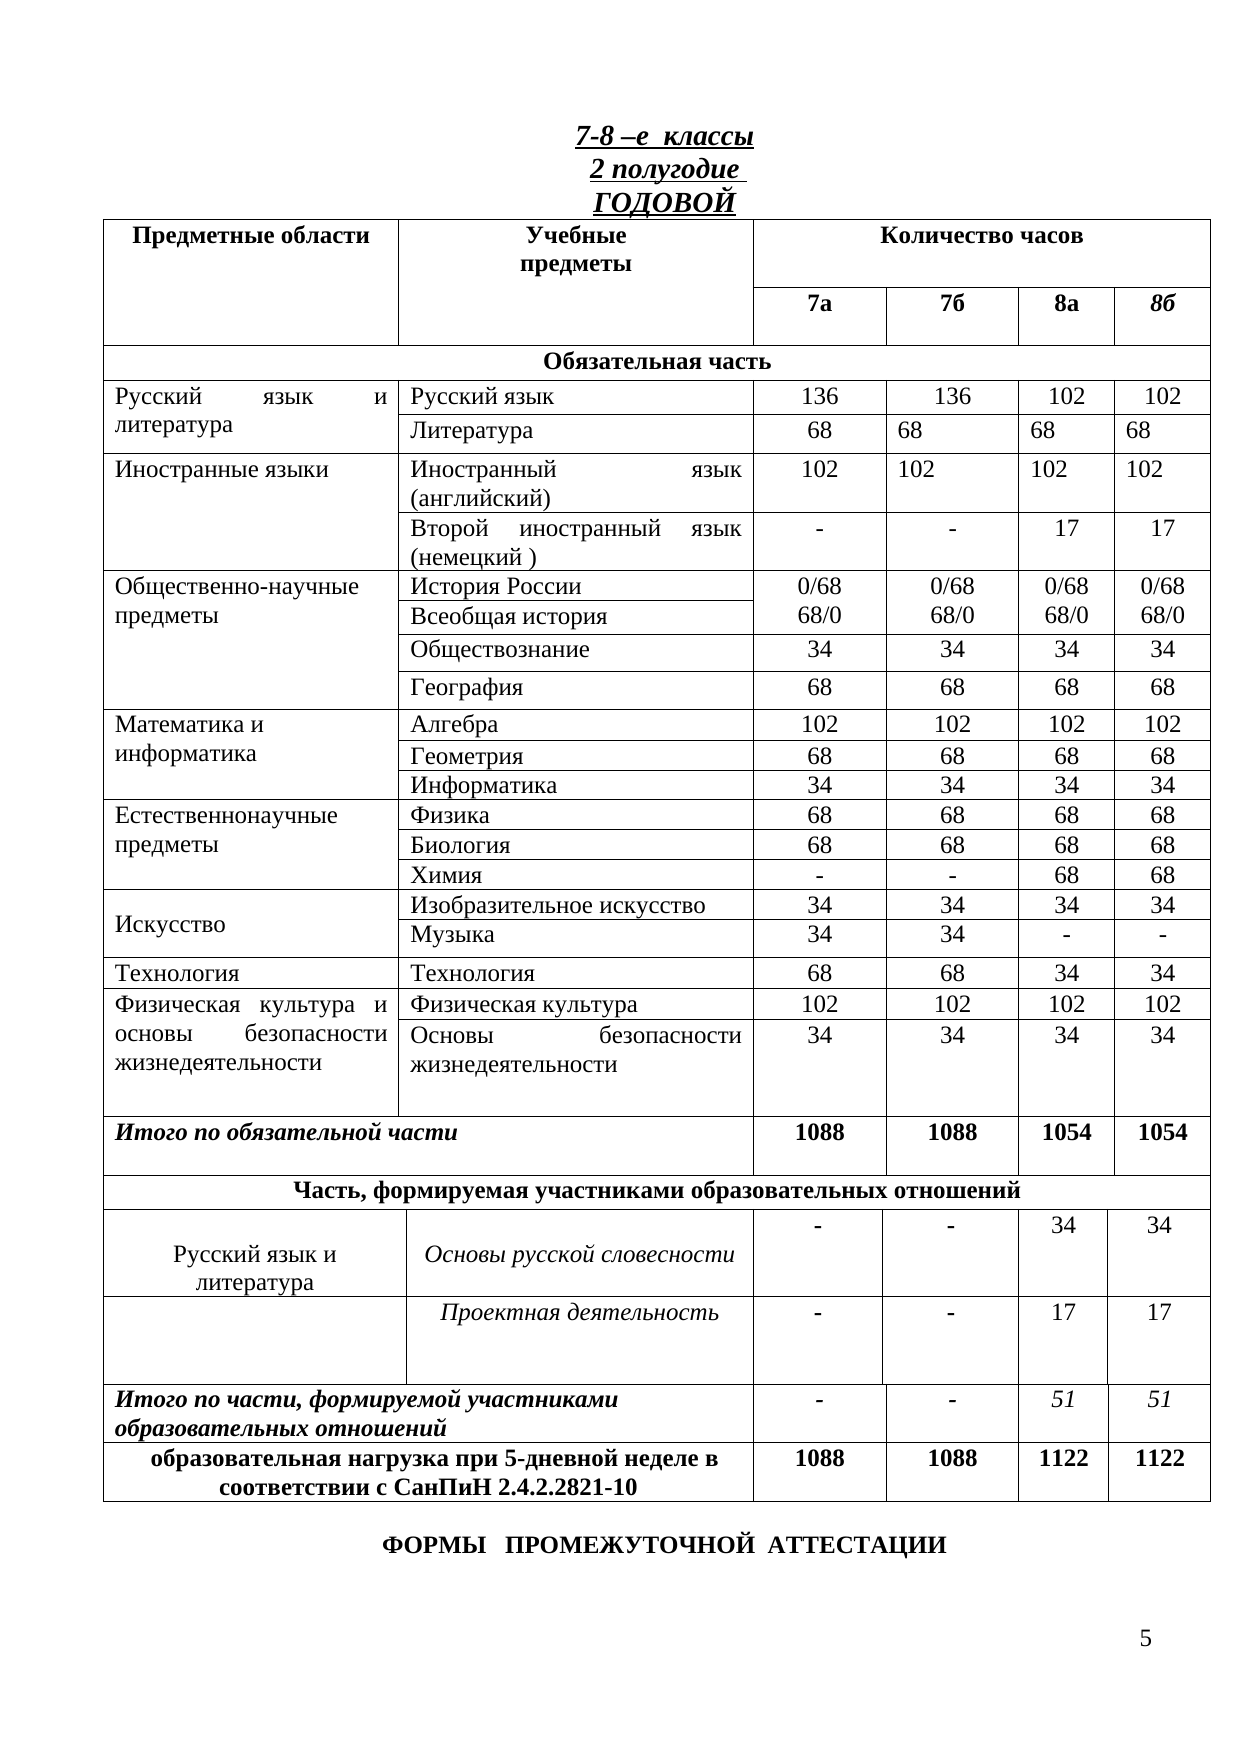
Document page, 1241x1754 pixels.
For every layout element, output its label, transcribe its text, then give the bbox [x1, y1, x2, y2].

table_cell 7а [754, 288, 886, 345]
table_cell 68 [887, 800, 1018, 829]
table_cell 0/68 68/0 [887, 571, 1018, 633]
table_cell 102 [754, 710, 886, 740]
table_cell Музыка [399, 920, 753, 957]
table_cell 68 [1115, 415, 1210, 453]
table_cell 51 [1109, 1385, 1210, 1442]
table_cell 102 [1019, 454, 1114, 512]
table_cell Итого по части, формируемой участниками образовательных отношений [104, 1385, 753, 1442]
table_cell Информатика [399, 771, 753, 799]
table_cell 34 [1019, 1020, 1114, 1116]
table_cell [104, 1297, 406, 1383]
table_cell 68 [754, 415, 886, 453]
table_cell 17 [1108, 1297, 1210, 1383]
table_cell Обязательная часть [104, 346, 1210, 380]
table_cell 102 [887, 989, 1018, 1019]
table_cell Общественно-научные предметы [104, 571, 398, 708]
table_cell 34 [887, 771, 1018, 799]
table_cell 1088 [754, 1443, 886, 1501]
table_cell 68 [1115, 860, 1210, 889]
table_header Учебные предметы [399, 220, 753, 345]
table_cell 68 [1115, 800, 1210, 829]
table_cell 34 [1019, 890, 1114, 918]
table_cell Естественнонаучные предметы [104, 800, 398, 889]
table_cell 68 [1019, 415, 1114, 453]
table_cell 0/68 68/0 [1019, 571, 1114, 633]
table_cell 102 [887, 454, 1018, 512]
table_cell 34 [1115, 958, 1210, 988]
table_cell Основы безопасности жизнедеятельности [399, 1020, 753, 1116]
table_cell - [887, 860, 1018, 889]
table_cell Русский язык и литература [104, 1210, 406, 1296]
table_cell 17 [1019, 513, 1114, 570]
table_cell 34 [1019, 771, 1114, 799]
table_cell - [887, 1385, 1018, 1442]
table_cell 68 [887, 830, 1018, 859]
table_cell 34 [887, 890, 1018, 918]
table_cell 68 [1019, 800, 1114, 829]
table_cell 68 [887, 741, 1018, 769]
table_cell Итого по обязательной части [104, 1117, 753, 1174]
table_cell Иностранный язык (английский) [399, 454, 753, 512]
table_cell 1054 [1115, 1117, 1210, 1174]
table_cell Химия [399, 860, 753, 889]
table_cell 34 [754, 635, 886, 671]
table_cell 34 [754, 890, 886, 918]
table_cell 102 [754, 989, 886, 1019]
table_cell 68 [1115, 830, 1210, 859]
table_cell Второй иностранный язык (немецкий ) [399, 513, 753, 570]
table_cell Часть, формируемая участниками образовательных отношений [104, 1176, 1210, 1209]
table_cell 68 [1019, 672, 1114, 708]
table_cell Алгебра [399, 710, 753, 740]
table_cell Биология [399, 830, 753, 859]
table_cell История России [399, 571, 753, 600]
table_header Предметные области [104, 220, 398, 345]
table_cell 68 [887, 958, 1018, 988]
table_cell 34 [1019, 1210, 1107, 1296]
table_cell Технология [104, 958, 398, 988]
table_cell 51 [1019, 1385, 1108, 1442]
text ГОДОВОЙ [177, 185, 1152, 219]
table_header Количество часов [754, 220, 1210, 287]
table_cell 34 [887, 920, 1018, 957]
text 7-8 –е классы [177, 118, 1152, 152]
table_cell 68 [1115, 672, 1210, 708]
table_cell - [1115, 920, 1210, 957]
table_cell Физическая культура [399, 989, 753, 1019]
table_cell Основы русской словесности [407, 1210, 753, 1296]
table_cell 68 [754, 741, 886, 769]
table_cell 102 [1115, 989, 1210, 1019]
table_cell Проектная деятельность [407, 1297, 753, 1383]
table_cell 8а [1019, 288, 1114, 345]
table_cell Технология [399, 958, 753, 988]
table_cell 1088 [887, 1117, 1018, 1174]
table_cell - [883, 1210, 1018, 1296]
table_cell 7б [887, 288, 1018, 345]
table_cell 34 [754, 771, 886, 799]
table_cell Русский язык [399, 381, 753, 414]
table_cell Геометрия [399, 741, 753, 769]
table_cell 34 [1019, 958, 1114, 988]
table_cell 1088 [887, 1443, 1018, 1501]
table_cell 68 [1019, 860, 1114, 889]
table_cell 34 [887, 1020, 1018, 1116]
table_cell 68 [754, 800, 886, 829]
table_cell 102 [1019, 989, 1114, 1019]
table_cell 34 [1019, 635, 1114, 671]
table_cell Иностранные языки [104, 454, 398, 570]
table_cell 34 [754, 1020, 886, 1116]
table_cell - [754, 1385, 886, 1442]
table_cell 34 [887, 635, 1018, 671]
table_cell 102 [754, 454, 886, 512]
table_cell Обществознание [399, 635, 753, 671]
table_cell Русский язык и литература [104, 381, 398, 453]
table_cell образовательная нагрузка при 5-дневной неделе в соответствии с СанПиН 2.4.2.2821-10 [104, 1443, 753, 1501]
table_cell 17 [1115, 513, 1210, 570]
table_cell Искусство [104, 890, 398, 957]
table_cell 102 [1115, 710, 1210, 740]
text ФОРМЫ ПРОМЕЖУТОЧНОЙ АТТЕСТАЦИИ [177, 1530, 1152, 1559]
table_cell 68 [1019, 830, 1114, 859]
table_cell 102 [887, 710, 1018, 740]
table_cell 102 [1019, 710, 1114, 740]
table_cell Всеобщая история [399, 601, 753, 633]
text 2 полугодие [177, 152, 1152, 185]
table_cell Литература [399, 415, 753, 453]
table_cell 136 [754, 381, 886, 414]
table_cell 68 [887, 672, 1018, 708]
table_cell 68 [1115, 741, 1210, 769]
table_cell 17 [1019, 1297, 1107, 1383]
table_cell 8б [1115, 288, 1210, 345]
table_cell 34 [1115, 1020, 1210, 1116]
table_cell - [754, 1297, 882, 1383]
table_cell 34 [1115, 771, 1210, 799]
table_cell 34 [1108, 1210, 1210, 1296]
table_cell 34 [1115, 890, 1210, 918]
table_cell 1054 [1019, 1117, 1114, 1174]
table_cell 68 [754, 672, 886, 708]
table_cell Физическая культура и основы безопасности жизнедеятельности [104, 989, 398, 1116]
table_cell 136 [887, 381, 1018, 414]
table_cell - [754, 513, 886, 570]
table_cell Математика и информатика [104, 710, 398, 799]
table_cell 1088 [754, 1117, 886, 1174]
table_cell 34 [1115, 635, 1210, 671]
table_cell - [1019, 920, 1114, 957]
table_cell 102 [1115, 381, 1210, 414]
table_cell 102 [1019, 381, 1114, 414]
table_cell - [887, 513, 1018, 570]
table_cell Изобразительное искусство [399, 890, 753, 918]
table_cell Физика [399, 800, 753, 829]
table_cell 0/68 68/0 [1115, 571, 1210, 633]
table_cell География [399, 672, 753, 708]
table_cell 102 [1115, 454, 1210, 512]
table_cell 1122 [1109, 1443, 1210, 1501]
table_cell 1122 [1019, 1443, 1108, 1501]
table_cell - [754, 860, 886, 889]
table_cell 68 [754, 958, 886, 988]
table_cell 68 [754, 830, 886, 859]
table_cell 68 [1019, 741, 1114, 769]
table_cell - [883, 1297, 1018, 1383]
table_cell - [754, 1210, 882, 1296]
table_cell 34 [754, 920, 886, 957]
table_cell 68 [887, 415, 1018, 453]
table_cell 0/68 68/0 [754, 571, 886, 633]
